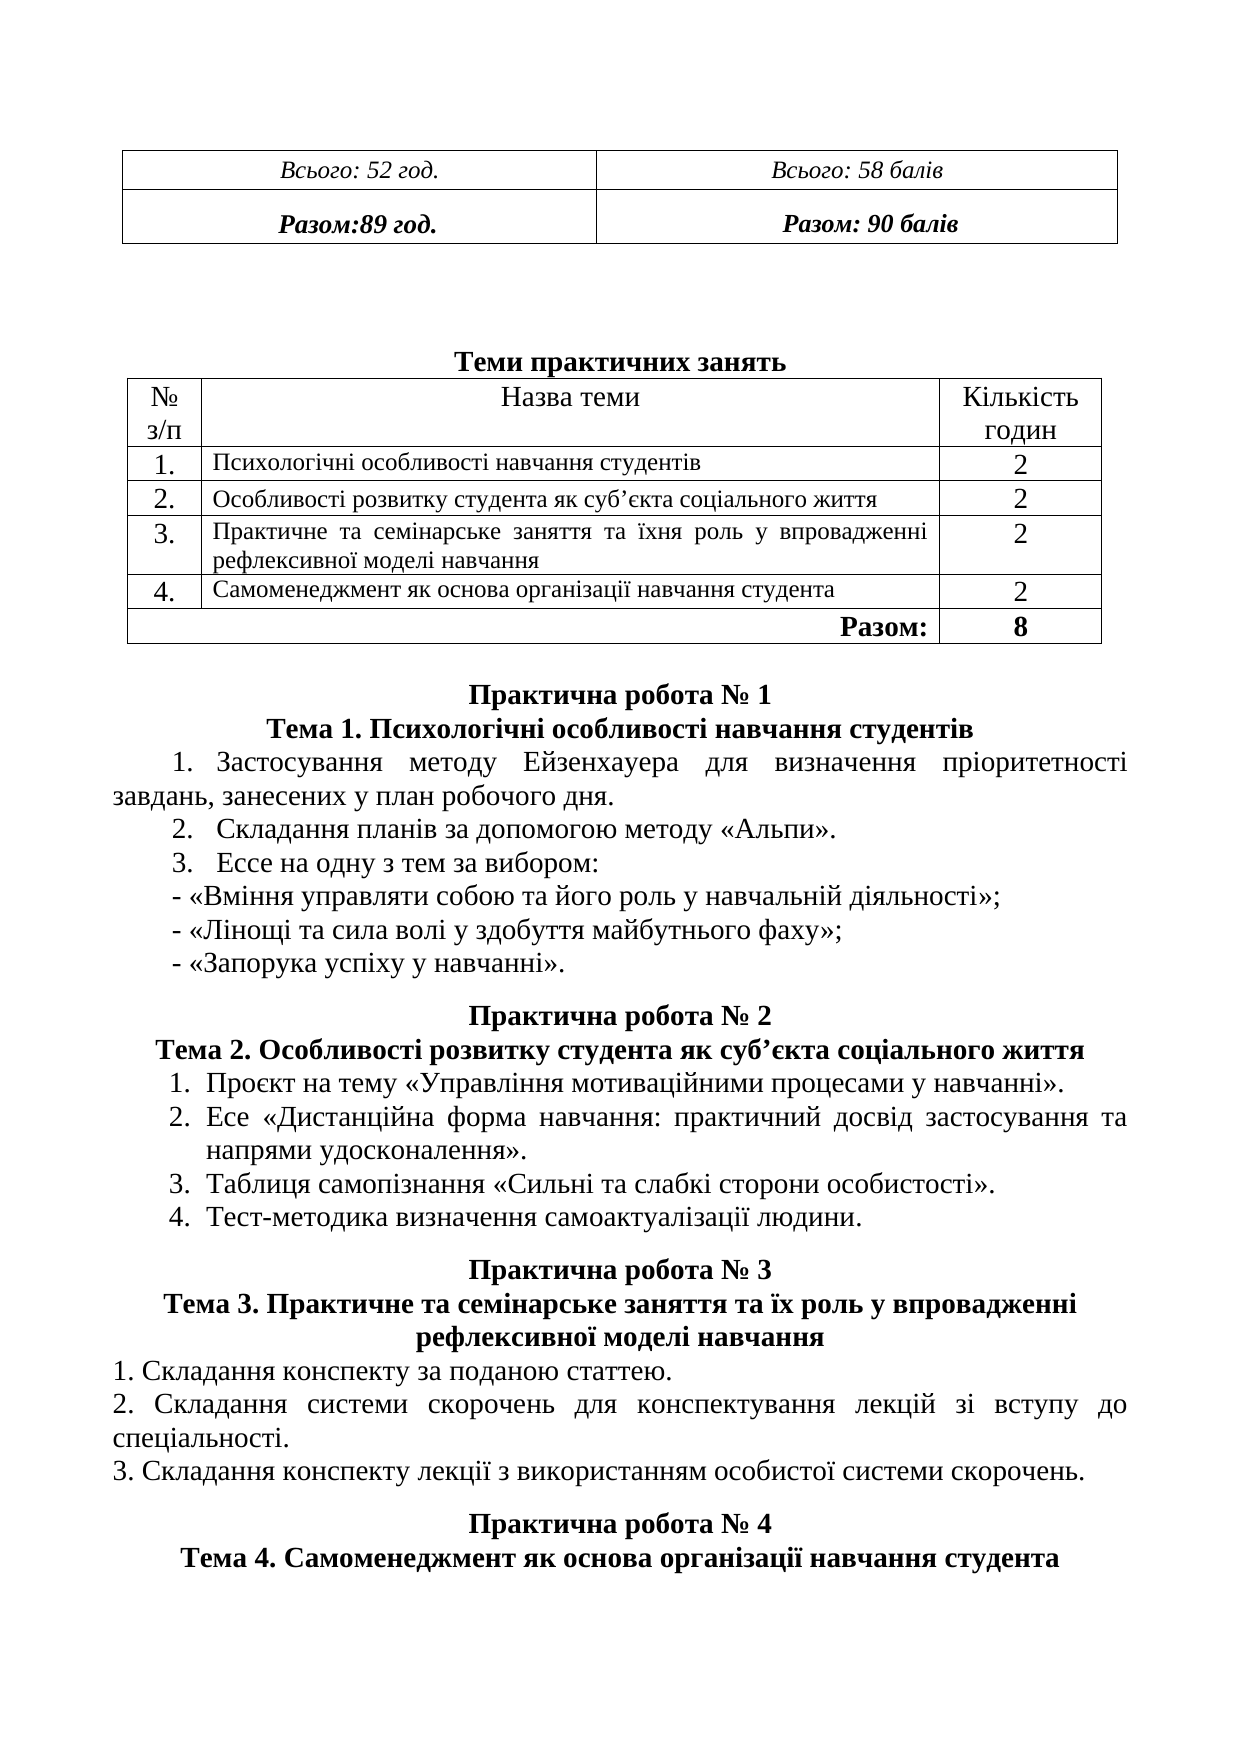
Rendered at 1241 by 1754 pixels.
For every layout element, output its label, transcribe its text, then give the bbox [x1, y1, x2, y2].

text Теми практичних занять [112, 344, 1128, 378]
table_cell 2 [940, 516, 1101, 573]
table_cell 2. [128, 481, 201, 515]
list Застосування методу Ейзенхауера для визначення пріоритетності завдань, занесених у план робочого дня. [112, 744, 1128, 811]
list Тест-методика визначення самоактуалізації людини. [169, 1199, 1128, 1233]
table_header Назва теми [202, 379, 939, 446]
list Складання планів за допомогою методу «Альпи». [112, 811, 1128, 845]
text Практична робота № 3 [112, 1252, 1128, 1286]
table_cell Особливості розвитку студента як суб’єкта соціального життя [202, 481, 939, 515]
table_header № з/п [128, 379, 201, 446]
list Ессе на одну з тем за вибором: [112, 845, 1128, 878]
list Таблиця самопізнання «Сильні та слабкі сторони особистості». [169, 1166, 1128, 1199]
table_cell Разом: 90 балів [597, 190, 1117, 242]
table_cell 2 [940, 481, 1101, 515]
list Проєкт на тему «Управління мотиваційними процесами у навчанні». [169, 1065, 1128, 1099]
table_cell 8 [940, 609, 1101, 643]
table_cell 2 [940, 447, 1101, 480]
text Тема 2. Особливості розвитку студента як суб’єкта соціального життя [112, 1032, 1128, 1065]
table_cell Всього: 52 год. [123, 151, 596, 188]
table_cell Самоменеджмент як основа організації навчання студента [202, 575, 939, 608]
text - «Вміння управляти собою та його роль у навчальній діяльності»; [112, 878, 1128, 912]
text Практична робота № 2 [112, 998, 1128, 1032]
table_cell 2 [940, 575, 1101, 608]
text 3. Складання конспекту лекції з використанням особистої системи скорочень. [112, 1453, 1128, 1487]
text Тема 1. Психологічні особливості навчання студентів [112, 711, 1128, 744]
text Тема 3. Практичне та семінарське заняття та їх роль у впровадженні рефлексивної моделі навчання [112, 1286, 1128, 1353]
table_cell Разом: [128, 609, 939, 643]
list Есе «Дистанційна форма навчання: практичний досвід застосування та напрями удосконалення». [169, 1099, 1128, 1166]
table_cell 4. [128, 575, 201, 608]
table_cell 1. [128, 447, 201, 480]
table_cell Психологічні особливості навчання студентів [202, 447, 939, 480]
text Практична робота № 1 [112, 677, 1128, 711]
table_cell Практичне та семінарське заняття та їхня роль у впровадженні рефлексивної моделі навчання [202, 516, 939, 573]
table_header Кількість годин [940, 379, 1101, 446]
text - «Запорука успіху у навчанні». [112, 946, 1128, 979]
text Практична робота № 4 [112, 1506, 1128, 1540]
table_cell 3. [128, 516, 201, 573]
table_cell Разом:89 год. [123, 190, 596, 242]
text 1. Складання конспекту за поданою статтею. [112, 1353, 1128, 1386]
table_cell Всього: 58 балів [597, 151, 1117, 188]
text 2. Складання системи скорочень для конспектування лекцій зі вступу до спеціальності. [112, 1386, 1128, 1453]
text - «Лінощі та сила волі у здобуття майбутнього фаху»; [112, 912, 1128, 946]
text Тема 4. Самоменеджмент як основа організації навчання студента [112, 1540, 1128, 1573]
